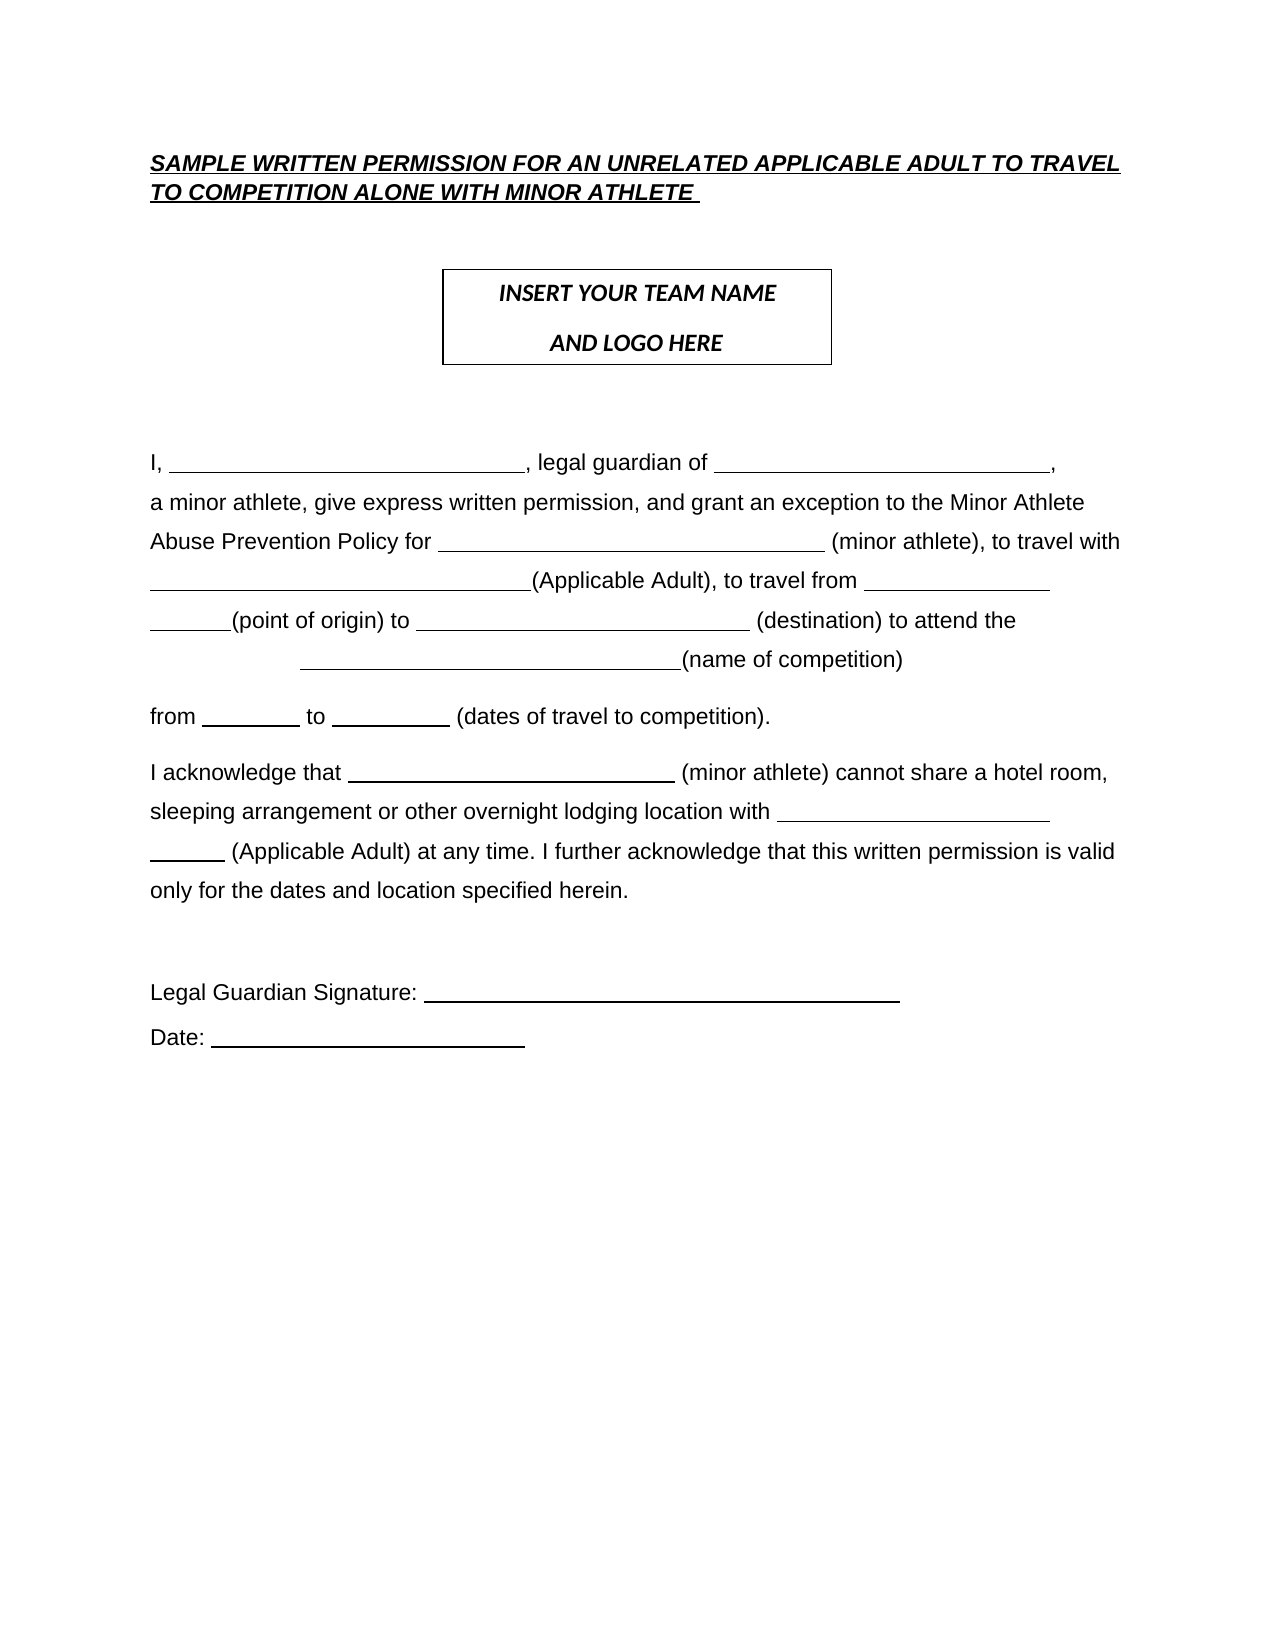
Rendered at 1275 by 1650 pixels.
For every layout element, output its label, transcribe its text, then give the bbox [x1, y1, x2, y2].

text I acknowledge that (minor athlete) cannot share a hotel room, sleeping arrangement or other overnight lodging location with (Applicable Adult) at any time. I further acknowledge that this written permission is valid only for the dates and location specified herein. [150, 759, 1125, 903]
text I, , legal guardian of , a minor athlete, give express written permission, and grant an exception to the Minor Athlete Abuse Prevention Policy for (minor athlete), to travel with (Applicable Adult), to travel from (point of origin) to (destination) to attend the (name of competition) [150, 449, 1125, 673]
text SAMPLE WRITTEN PERMISSION FOR AN UNRELATED APPLICABLE ADULT TO TRAVEL TO COMPETITION ALONE WITH MINOR ATHLETE [150, 150, 1125, 205]
text Date: [150, 1023, 1125, 1050]
text from to (dates of travel to competition). [150, 703, 1125, 729]
text Legal Guardian Signature: [150, 978, 1125, 1005]
